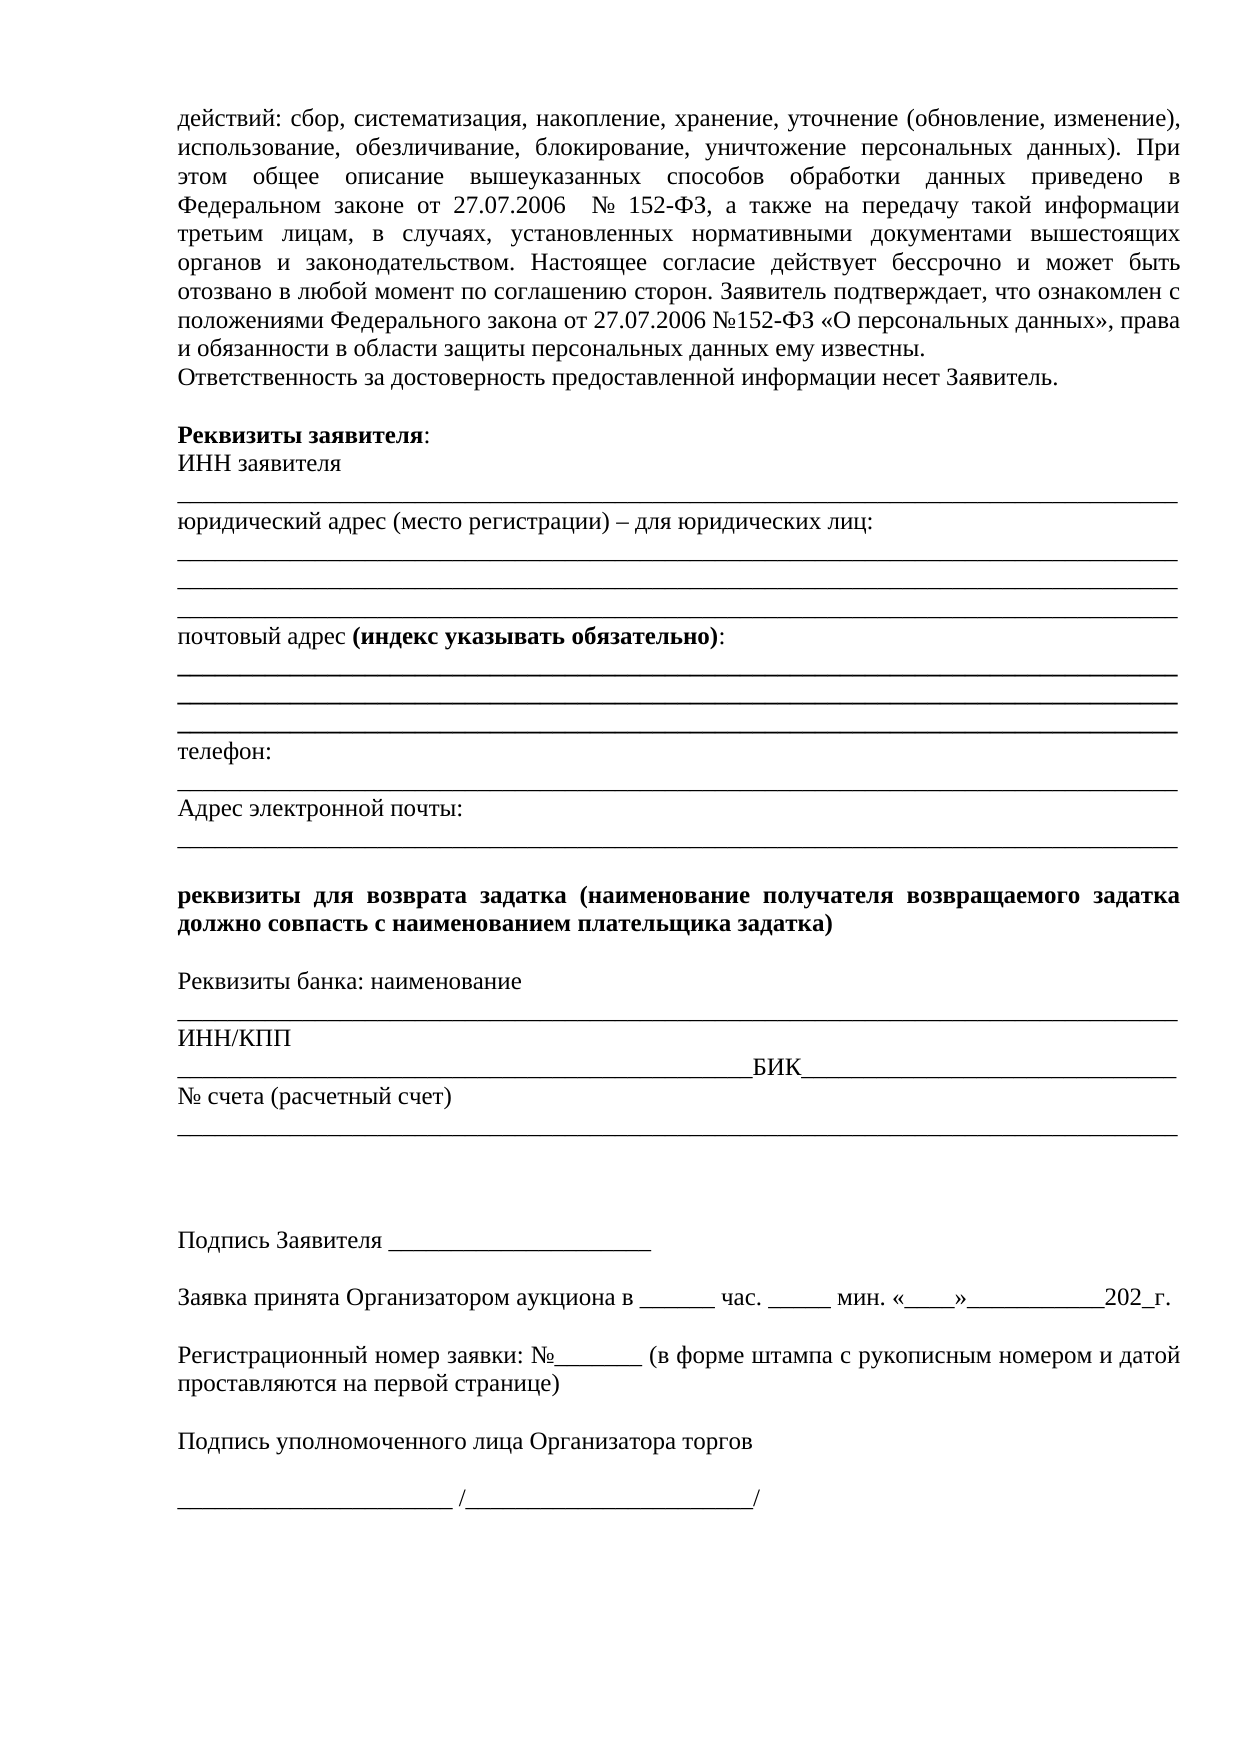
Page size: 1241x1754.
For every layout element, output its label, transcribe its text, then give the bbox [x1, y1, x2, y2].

text ________________________________________________________________________________ [177, 1110, 1181, 1138]
text ________________________________________________________________________________ [177, 822, 1181, 851]
text Адрес электронной почты: [177, 793, 1181, 822]
text Подпись Заявителя _____________________ [177, 1225, 1181, 1253]
text ________________________________________________________________________________ юридический адрес (место регистрации) – для юридических лиц: [177, 477, 1181, 535]
text телефон: ________________________________________________________________________________ [177, 736, 1181, 793]
text почтовый адрес (индекс указывать обязательно): [177, 621, 1181, 650]
text ________________________________________________________________________________________________________________________________________________________________________________________________________________________________________________ [177, 650, 1181, 736]
text Регистрационный номер заявки: №_______ (в форме штампа с рукописным номером и датой проставляются на первой странице) [177, 1340, 1181, 1397]
text Реквизиты банка: наименование [177, 966, 1181, 995]
text реквизиты для возврата задатка (наименование получателя возвращаемого задатка должно совпасть с наименованием плательщика задатка) [177, 880, 1181, 937]
text ИНН/КПП [177, 1023, 1181, 1052]
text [177, 103, 1181, 362]
text Подпись уполномоченного лица Организатора торгов [177, 1426, 1181, 1455]
text № счета (расчетный счет) [177, 1081, 1181, 1110]
text ______________________________________________БИК______________________________ [177, 1052, 1181, 1081]
text ______________________ /_______________________/ [177, 1483, 1181, 1512]
text ИНН заявителя [177, 448, 1181, 477]
text Заявка принята Организатором аукциона в ______ час. _____ мин. «____»___________202_г. [177, 1282, 1181, 1311]
text Реквизиты заявителя: [177, 420, 1181, 448]
text ________________________________________________________________________________________________________________________________________________________________________________________________________________________________________________ [177, 535, 1181, 621]
text ________________________________________________________________________________ [177, 995, 1181, 1023]
text Ответственность за достоверность предоставленной информации несет Заявитель. [177, 362, 1181, 391]
